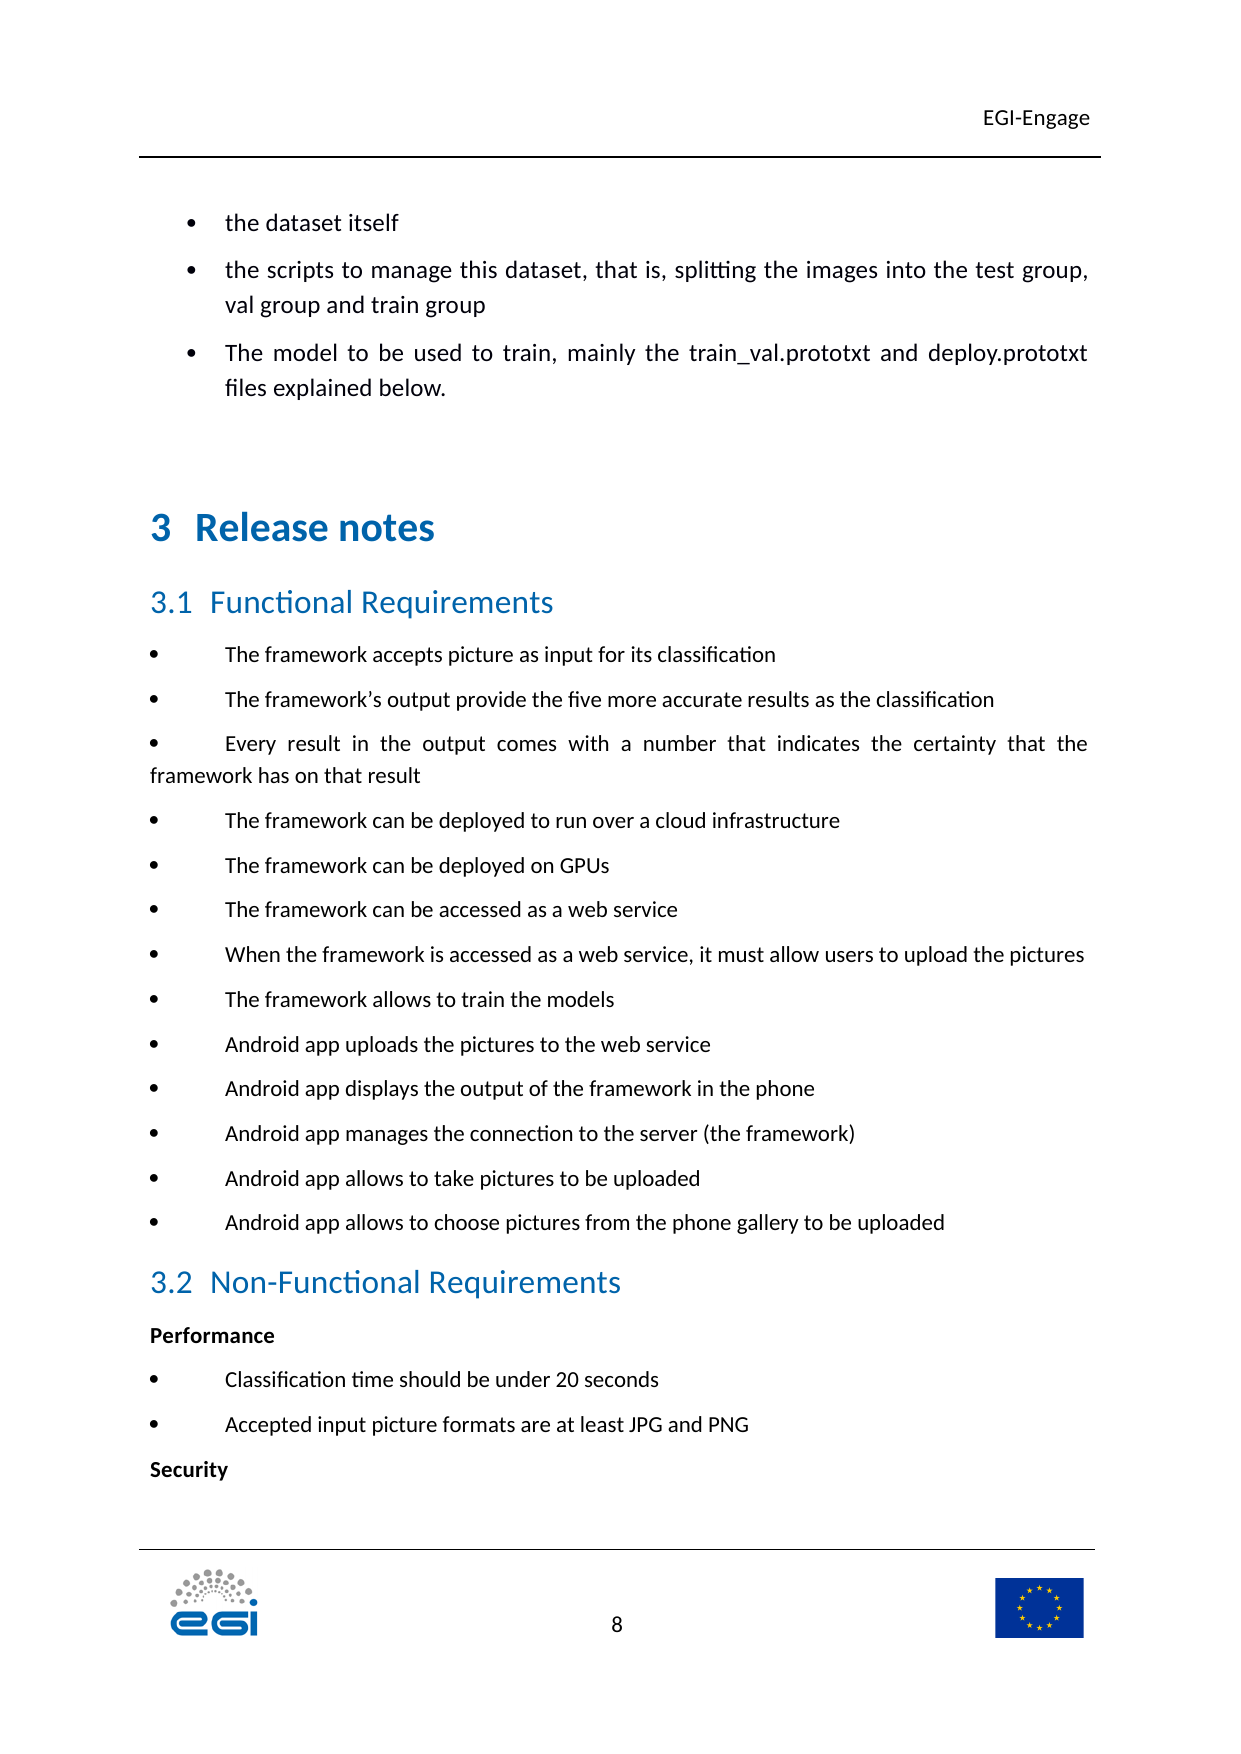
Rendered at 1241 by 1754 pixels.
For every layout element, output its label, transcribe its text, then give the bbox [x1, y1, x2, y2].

list When the framework is accessed as a web service, it must allow users to upload the pictures [150, 940, 1090, 968]
subtitle Non-Functional Requirements [150, 1261, 1090, 1302]
list Classification time should be under 20 seconds [150, 1365, 1090, 1393]
list Android app manages the connection to the server (the framework) [150, 1119, 1090, 1147]
list the scripts to manage this dataset, that is, splitting the images into the test group, val group and train group [187, 254, 1090, 320]
list The framework can be deployed to run over a cloud infrastructure [150, 806, 1090, 834]
list Every result in the output comes with a number that indicates the certainty that the framework has on that result [150, 729, 1090, 789]
list Android app allows to take pictures to be uploaded [150, 1164, 1090, 1192]
picture [150, 1567, 276, 1638]
list The framework’s output provide the five more accurate results as the classification [150, 685, 1090, 713]
list Android app uploads the pictures to the web service [150, 1030, 1090, 1058]
text Performance [150, 1321, 1090, 1349]
list Android app displays the output of the framework in the phone [150, 1074, 1090, 1102]
list The model to be used to train, mainly the train_val.prototxt and deploy.prototxt files explained below. [187, 337, 1090, 402]
list the dataset itself [187, 207, 1090, 237]
list The framework allows to train the models [150, 985, 1090, 1013]
text Security [150, 1455, 1090, 1483]
subtitle Release notes [150, 501, 1090, 552]
list The framework can be accessed as a web service [150, 896, 1090, 924]
list Android app allows to choose pictures from the phone gallery to be uploaded [150, 1208, 1090, 1236]
list Accepted input picture formats are at least JPG and PNG [150, 1410, 1090, 1438]
list The framework accepts picture as input for its classification [150, 640, 1090, 668]
list The framework can be deployed on GPUs [150, 851, 1090, 879]
picture [995, 1578, 1084, 1638]
subtitle Functional Requirements [150, 581, 1090, 621]
